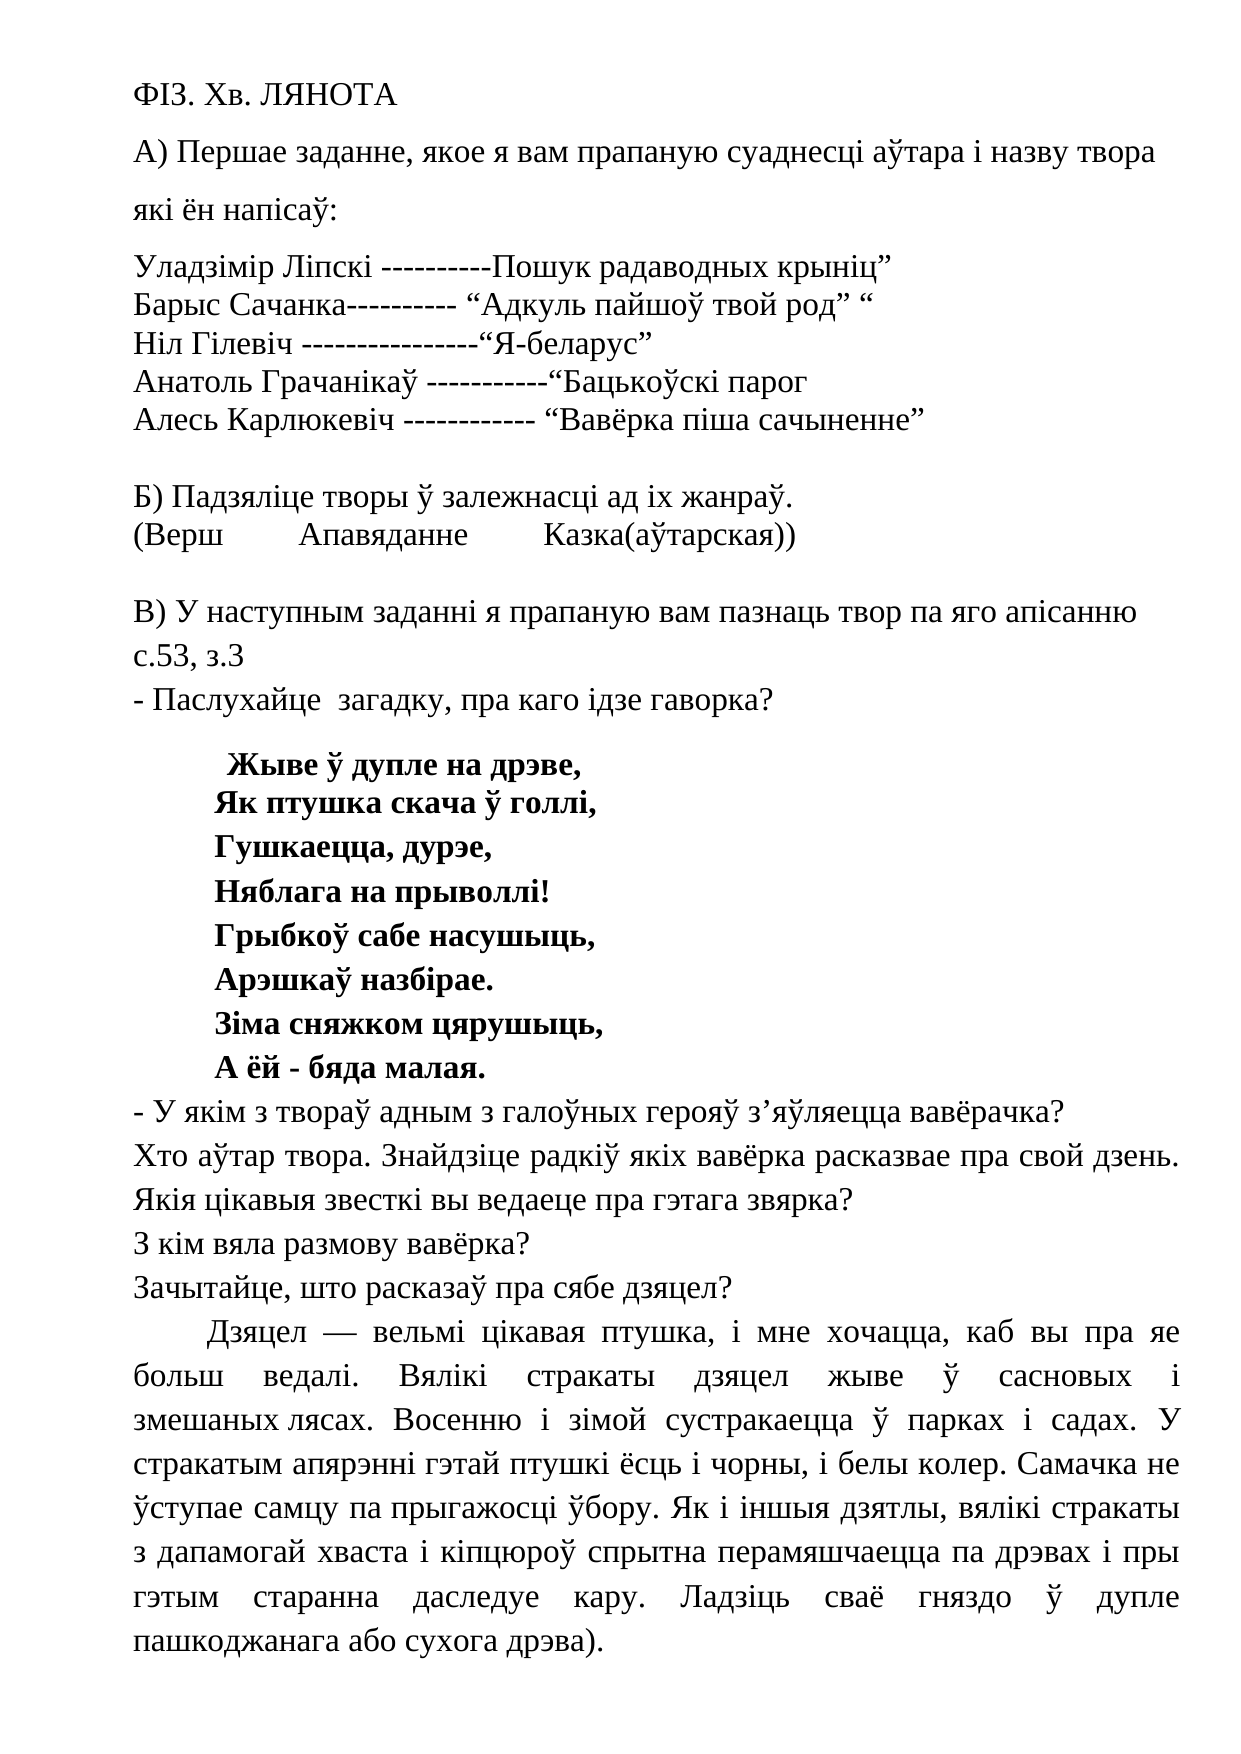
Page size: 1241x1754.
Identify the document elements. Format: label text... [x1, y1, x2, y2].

list Зiма сняжком цярушыць, [214, 1003, 1181, 1041]
list Хто аўтар твора. Знайдзіце радкіў якіх вавёрка расказвае пра свой дзень. Якія цікавыя звесткі вы ведаеце пра гэтага звярка? [133, 1135, 1181, 1218]
text Ніл Гілевіч ----------------“Я-беларус” [133, 323, 1181, 361]
text Уладзімір Ліпскі ----------Пошук радаводных крыніц” [133, 246, 1181, 285]
list Алесь Карлюкевіч ------------ “Вавёрка піша сачыненне” [133, 400, 1181, 438]
list Грыбкоў сабе насушыць, [214, 915, 1181, 953]
list Барыс Сачанка---------- “Адкуль пайшоў твой род” “ [133, 285, 1181, 323]
list В) У наступным заданні я прапаную вам пазнаць твор па яго апісанню с.53, з.3 [133, 591, 1181, 674]
list Гушкаецца, дурэе, [214, 827, 1181, 865]
list Дзяцел — вельмі цікавая птушка, і мне хочацца, каб вы пра яе больш ведалі. Вялікі стракаты дзяцел жыве ў сасновых і змешаных лясах. Восенню і зімой сустракаецца ў парках і садах. У стракатым апярэнні гэтай птушкі ёсць і чорны, і белы колер. Самачка не ўступае самцу па прыгажосці ўбору. Як і іншыя дзятлы, вялікі стракаты з дапамогай хваста і кіпцюроў спрытна перамяшчаецца па дрэвах і пры гэтым старанна даследуе кару. Ладзіць сваё гняздо ў дупле пашкоджанага або сухога дрэва). [133, 1311, 1181, 1658]
list - Паслухайце загадку, пра каго ідзе гаворка? [133, 679, 1181, 718]
list - У якім з твораў адным з галоўных герояў з’яўляецца вавёрачка? [133, 1091, 1181, 1129]
text ФІЗ. Хв. ЛЯНОТА [133, 74, 1181, 112]
list Як птушка скача ў голлi, [214, 783, 1181, 821]
list Б) Падзяліце творы ў залежнасці ад іх жанраў. [133, 476, 1181, 515]
list З кім вяла размову вавёрка? [133, 1223, 1181, 1262]
text А) Першае заданне, якое я вам прапаную суаднесці аўтара і назву твора які ён напісаў: [133, 131, 1181, 227]
text Жыве ў дупле на дрэве, [177, 744, 1181, 783]
list Арэшкаў назбiрае. [214, 959, 1181, 997]
list А ёй - бяда малая. [214, 1047, 1181, 1085]
list Няблага на прыволлi! [214, 871, 1181, 909]
list Зачытайце, што расказаў пра сябе дзяцел? [133, 1267, 1181, 1306]
list (Верш Апавяданне Казка(аўтарская)) [133, 515, 1181, 553]
list Анатоль Грачанікаў -----------“Бацькоўскі парог [133, 361, 1181, 400]
